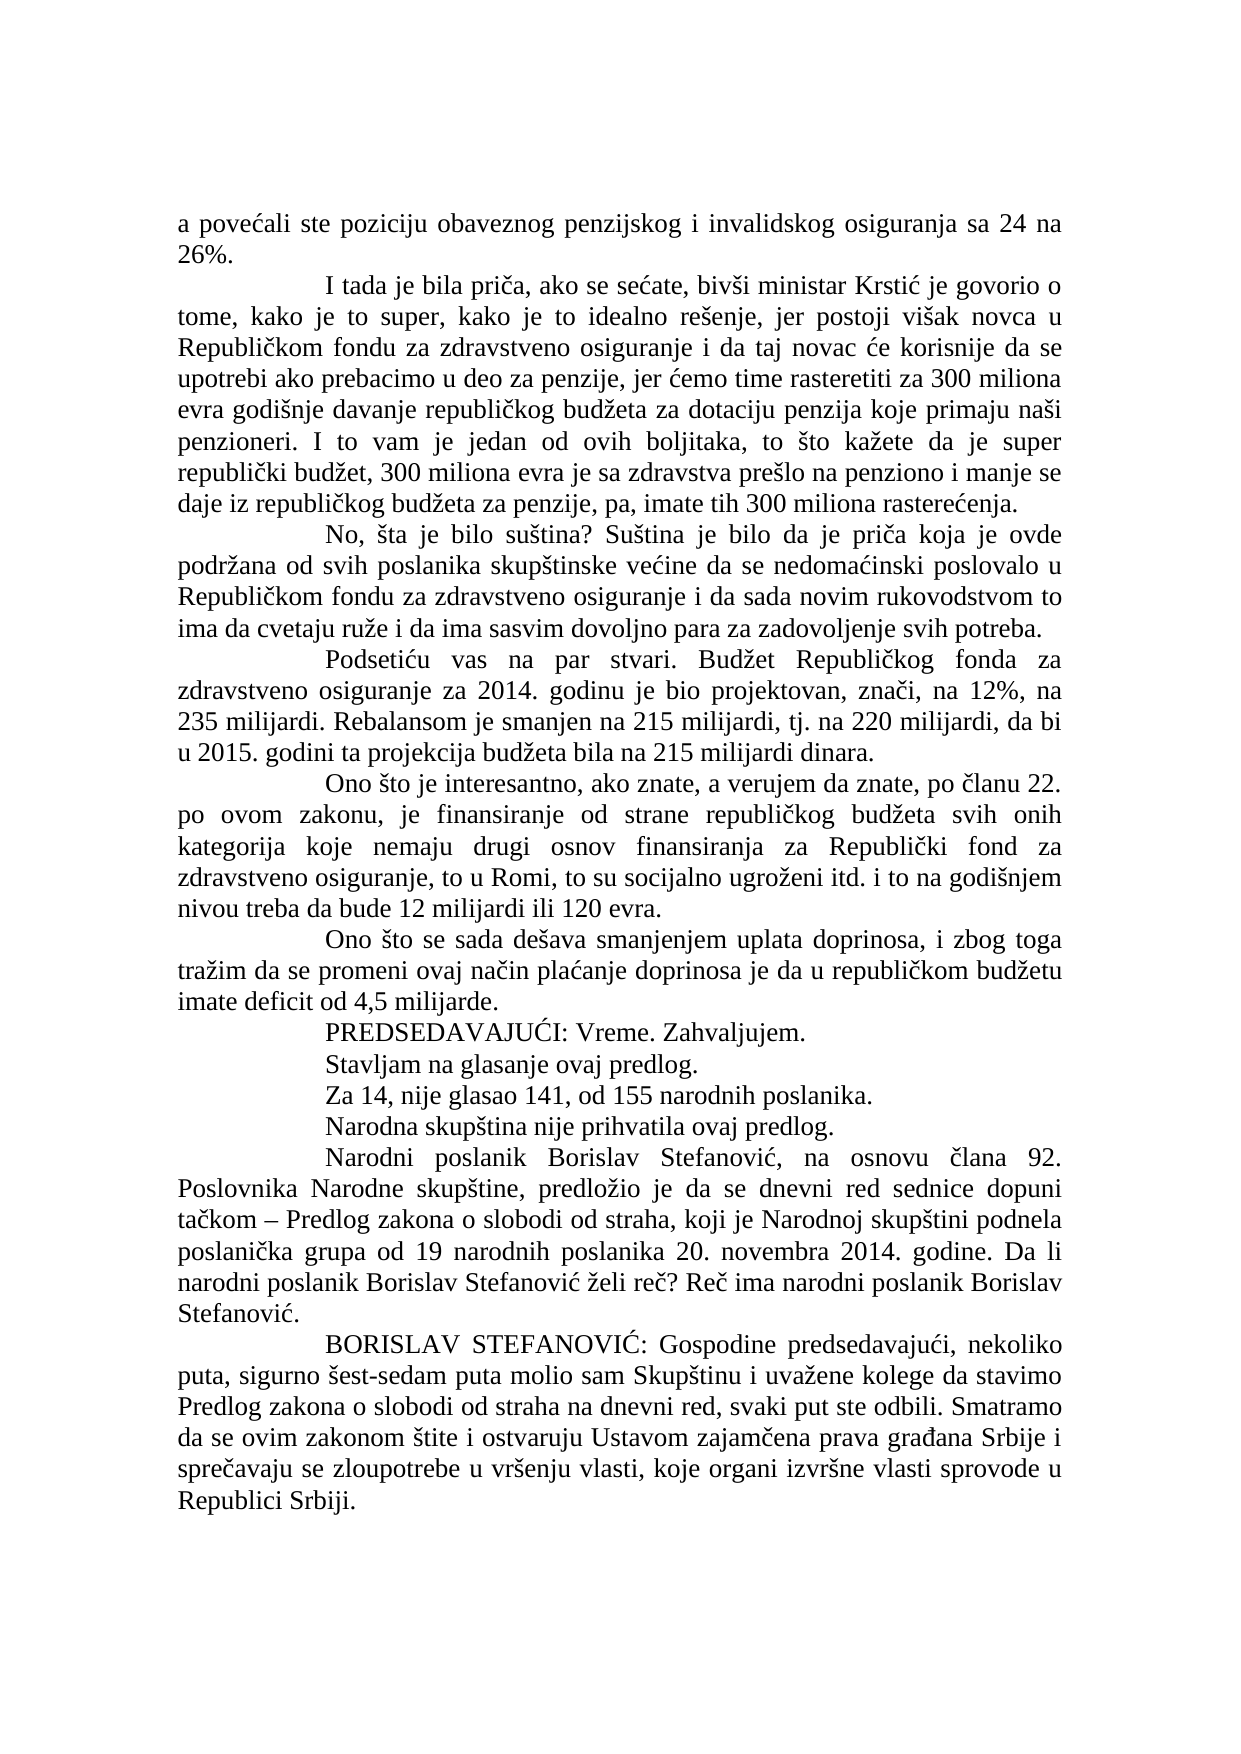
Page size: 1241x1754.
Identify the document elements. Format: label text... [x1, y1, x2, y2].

text I tada je bila priča, ako se sećate, bivši ministar Krstić je govorio o tome, kako je to super, kako je to idealno rešenje, jer postoji višak novca u Republičkom fondu za zdravstveno osiguranje i da taj novac će korisnije da se upotrebi ako prebacimo u deo za penzije, jer ćemo time rasteretiti za 300 miliona evra godišnje davanje republičkog budžeta za dotaciju penzija koje primaju naši penzioneri. I to vam je jedan od ovih boljitaka, to što kažete da je super republički budžet, 300 miliona evra je sa zdravstva prešlo na penziono i manje se daje iz republičkog budžeta za penzije, pa, imate tih 300 miliona rasterećenja. [177, 269, 1063, 518]
text Ono što je interesantno, ako znate, a verujem da znate, po članu 22. po ovom zakonu, je finansiranje od strane republičkog budžeta svih onih kategorija koje nemaju drugi osnov finansiranja za Republički fond za zdravstveno osiguranje, to u Romi, to su socijalno ugroženi itd. i to na godišnjem nivou treba da bude 12 milijardi ili 120 evra. [177, 767, 1063, 923]
text Narodna skupština nije prihvatila ovaj predlog. [177, 1110, 1063, 1141]
text Ono što se sada dešava smanjenjem uplata doprinosa, i zbog toga tražim da se promeni ovaj način plaćanje doprinosa je da u republičkom budžetu imate deficit od 4,5 milijarde. [177, 923, 1063, 1017]
text Podsetiću vas na par stvari. Budžet Republičkog fonda za zdravstveno osiguranje za 2014. godinu je bio projektovan, znači, na 12%, na 235 milijardi. Rebalansom je smanjen na 215 milijardi, tj. na 220 milijardi, da bi u 2015. godini ta projekcija budžeta bila na 215 milijardi dinara. [177, 643, 1063, 767]
text Stavljam na glasanje ovaj predlog. [177, 1048, 1063, 1079]
text BORISLAV STEFANOVIĆ: Gospodine predsedavajući, nekoliko puta, sigurno šest-sedam puta molio sam Skupštinu i uvažene kolege da stavimo Predlog zakona o slobodi od straha na dnevni red, svaki put ste odbili. Smatramo da se ovim zakonom štite i ostvaruju Ustavom zajamčena prava građana Srbije i sprečavaju se zloupotrebe u vršenju vlasti, koje organi izvršne vlasti sprovode u Republici Srbiji. [177, 1328, 1063, 1515]
text Za 14, nije glasao 141, od 155 narodnih poslanika. [177, 1079, 1063, 1110]
text PREDSEDAVAJUĆI: Vreme. Zahvaljujem. [177, 1017, 1063, 1048]
text No, šta je bilo suština? Suština je bilo da je priča koja je ovde podržana od svih poslanika skupštinske većine da se nedomaćinski poslovalo u Republičkom fondu za zdravstveno osiguranje i da sada novim rukovodstvom to ima da cvetaju ruže i da ima sasvim dovoljno para za zadovoljenje svih potreba. [177, 518, 1063, 643]
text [177, 207, 1063, 269]
text Narodni poslanik Borislav Stefanović, na osnovu člana 92. Poslovnika Narodne skupštine, predložio je da se dnevni red sednice dopuni tačkom – Predlog zakona o slobodi od straha, koji je Narodnoj skupštini podnela poslanička grupa od 19 narodnih poslanika 20. novembra 2014. godine. Da li narodni poslanik Borislav Stefanović želi reč? Reč ima narodni poslanik Borislav Stefanović. [177, 1141, 1063, 1328]
